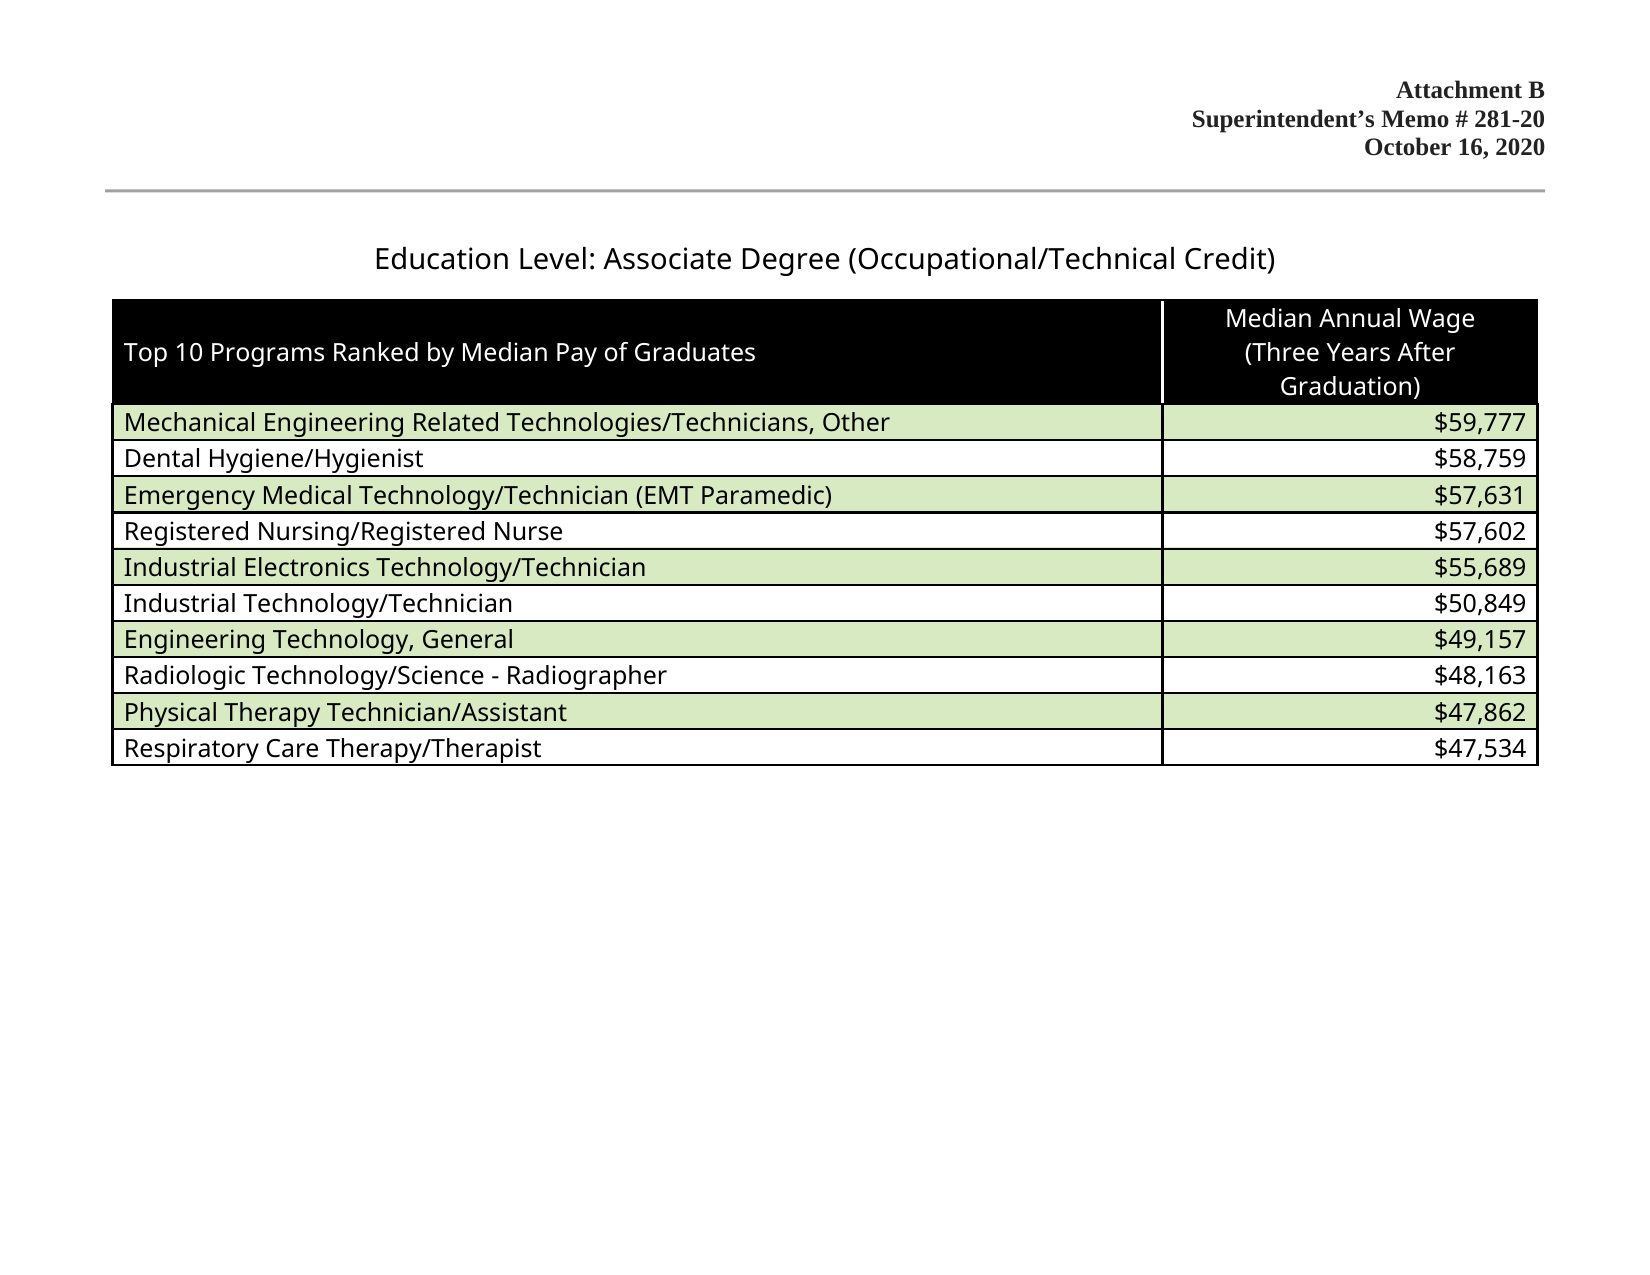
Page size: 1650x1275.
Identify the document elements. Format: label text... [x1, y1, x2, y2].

table_cell Industrial Electronics Technology/Technician [114, 550, 1161, 584]
table_cell $49,157 [1164, 622, 1536, 656]
table_cell Radiologic Technology/Science - Radiographer [114, 658, 1161, 692]
table_cell $57,602 [1164, 514, 1536, 547]
table_cell Industrial Technology/Technician [114, 586, 1161, 620]
table_cell Engineering Technology, General [114, 622, 1161, 656]
table_cell Respiratory Care Therapy/Therapist [114, 730, 1161, 764]
table_cell Physical Therapy Technician/Assistant [114, 694, 1161, 728]
table_cell Mechanical Engineering Related Technologies/Technicians, Other [114, 405, 1161, 439]
table_cell Dental Hygiene/Hygienist [114, 441, 1161, 475]
table_cell $47,534 [1164, 730, 1536, 764]
table_cell $55,689 [1164, 550, 1536, 584]
table_cell $57,631 [1164, 477, 1536, 511]
subtitle Education Level: Associate Degree (Occupational/Technical Credit) [105, 238, 1545, 278]
table_cell $59,777 [1164, 405, 1536, 439]
table_cell $50,849 [1164, 586, 1536, 620]
table_header Median Annual Wage (Three Years After Graduation) [1164, 301, 1537, 403]
table_cell $48,163 [1164, 658, 1536, 692]
table_cell $47,862 [1164, 694, 1536, 728]
table_header Top 10 Programs Ranked by Median Pay of Graduates [113, 301, 1161, 403]
table_cell $58,759 [1164, 441, 1536, 475]
table_cell Emergency Medical Technology/Technician (EMT Paramedic) [114, 477, 1161, 511]
table_cell Registered Nursing/Registered Nurse [114, 514, 1161, 547]
